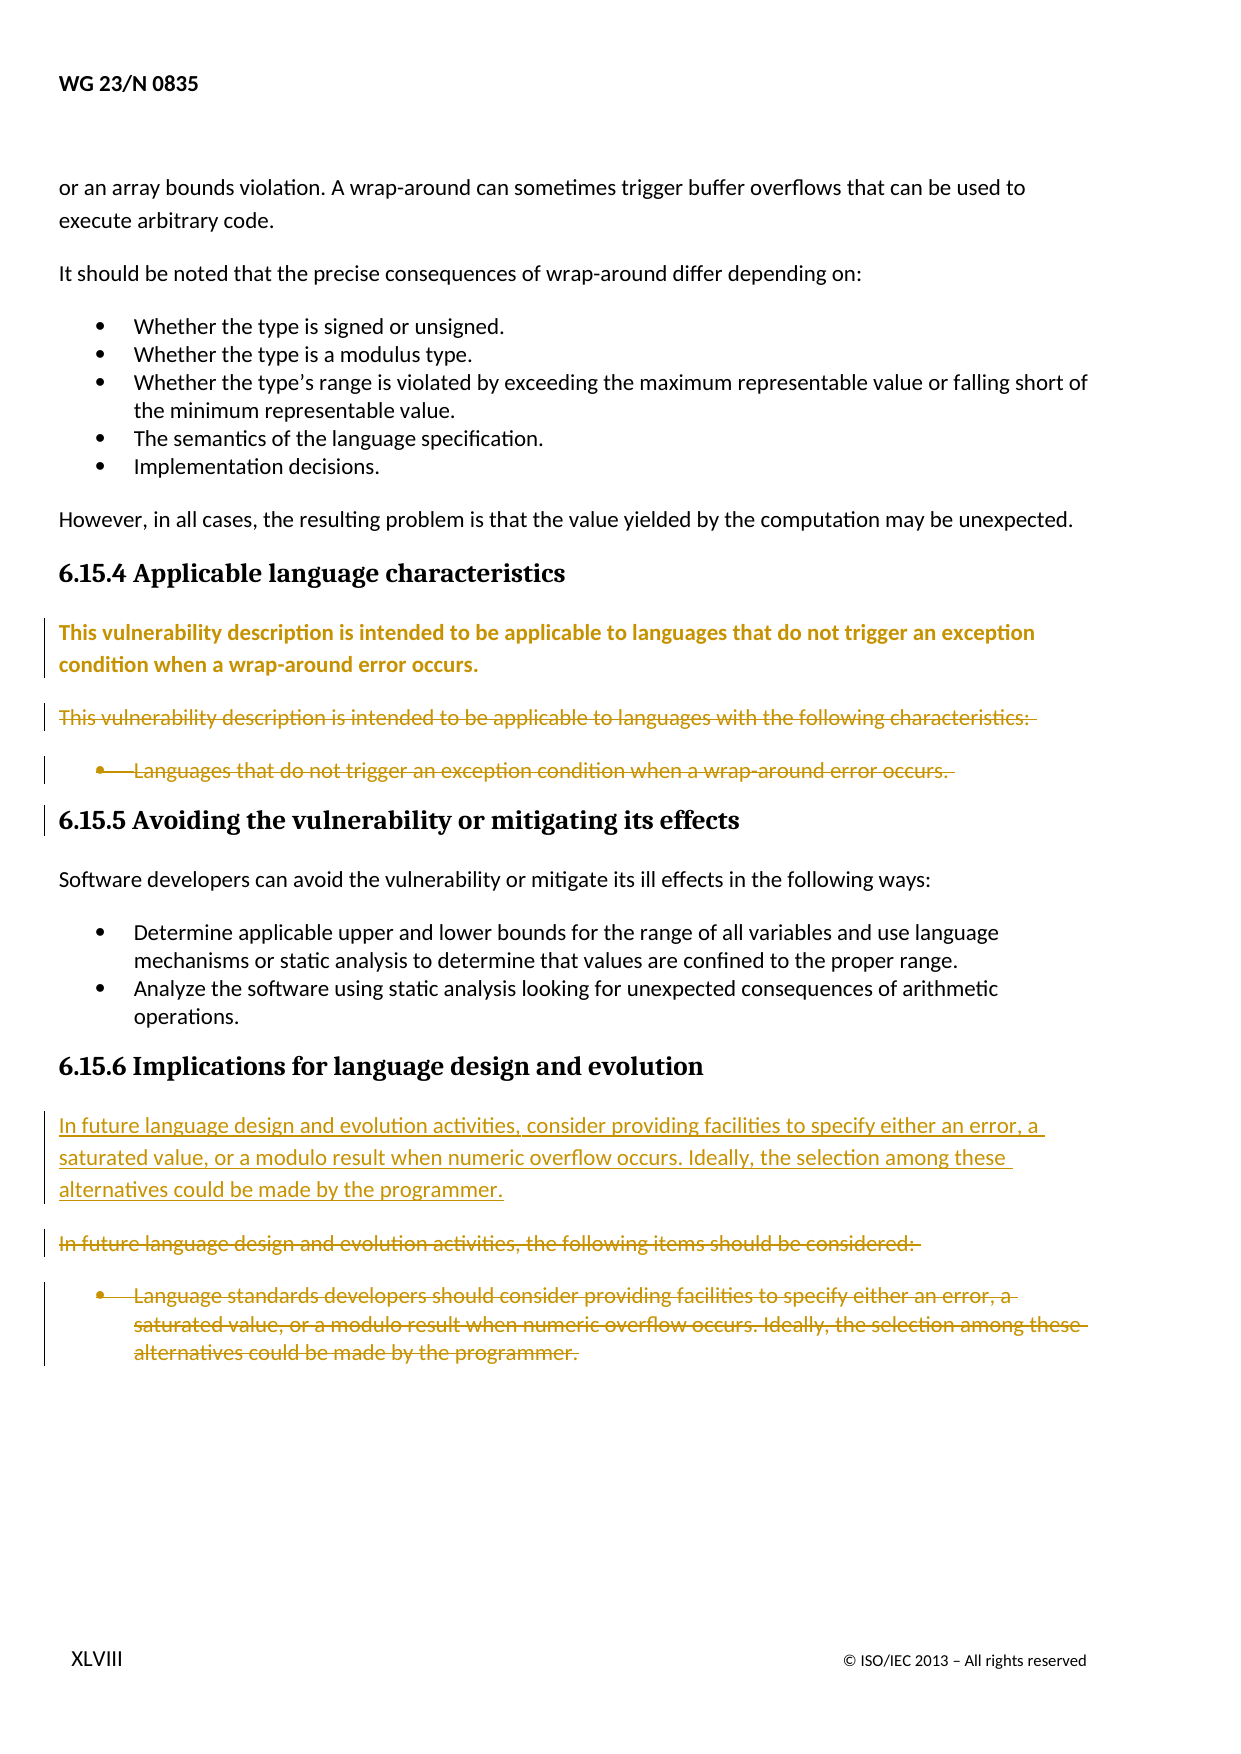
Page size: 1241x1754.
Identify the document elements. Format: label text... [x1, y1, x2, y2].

list Whether the type is a modulus type. [96, 340, 1099, 368]
text It should be noted that the precise consequences of wrap-around differ depending on: [58, 259, 1099, 287]
subtitle 6.15.5 Avoiding the vulnerability or mitigating its effects [58, 805, 1099, 836]
list Determine applicable upper and lower bounds for the range of all variables and use language mechanisms or static analysis to determine that values are confined to the proper range. [96, 918, 1099, 974]
subtitle 6.15.4 Applicable language characteristics [58, 558, 1099, 589]
text Software developers can avoid the vulnerability or mitigate its ill effects in the following ways: [58, 865, 1099, 893]
list Implementation decisions. [96, 452, 1099, 480]
subtitle 6.15.6 Implications for language design and evolution [58, 1051, 1099, 1082]
list The semantics of the language specification. [96, 424, 1099, 452]
list Whether the type’s range is violated by exceeding the maximum representable value or falling short of the minimum representable value. [96, 368, 1099, 424]
text This vulnerability description is intended to be applicable to languages that do not trigger an exception condition when a wrap-around error occurs. [58, 618, 1099, 678]
list Analyze the software using static analysis looking for unexpected consequences of arithmetic operations. [96, 974, 1099, 1030]
text However, in all cases, the resulting problem is that the value yielded by the computation may be unexpected. [58, 505, 1099, 533]
list Whether the type is signed or unsigned. [96, 312, 1099, 340]
